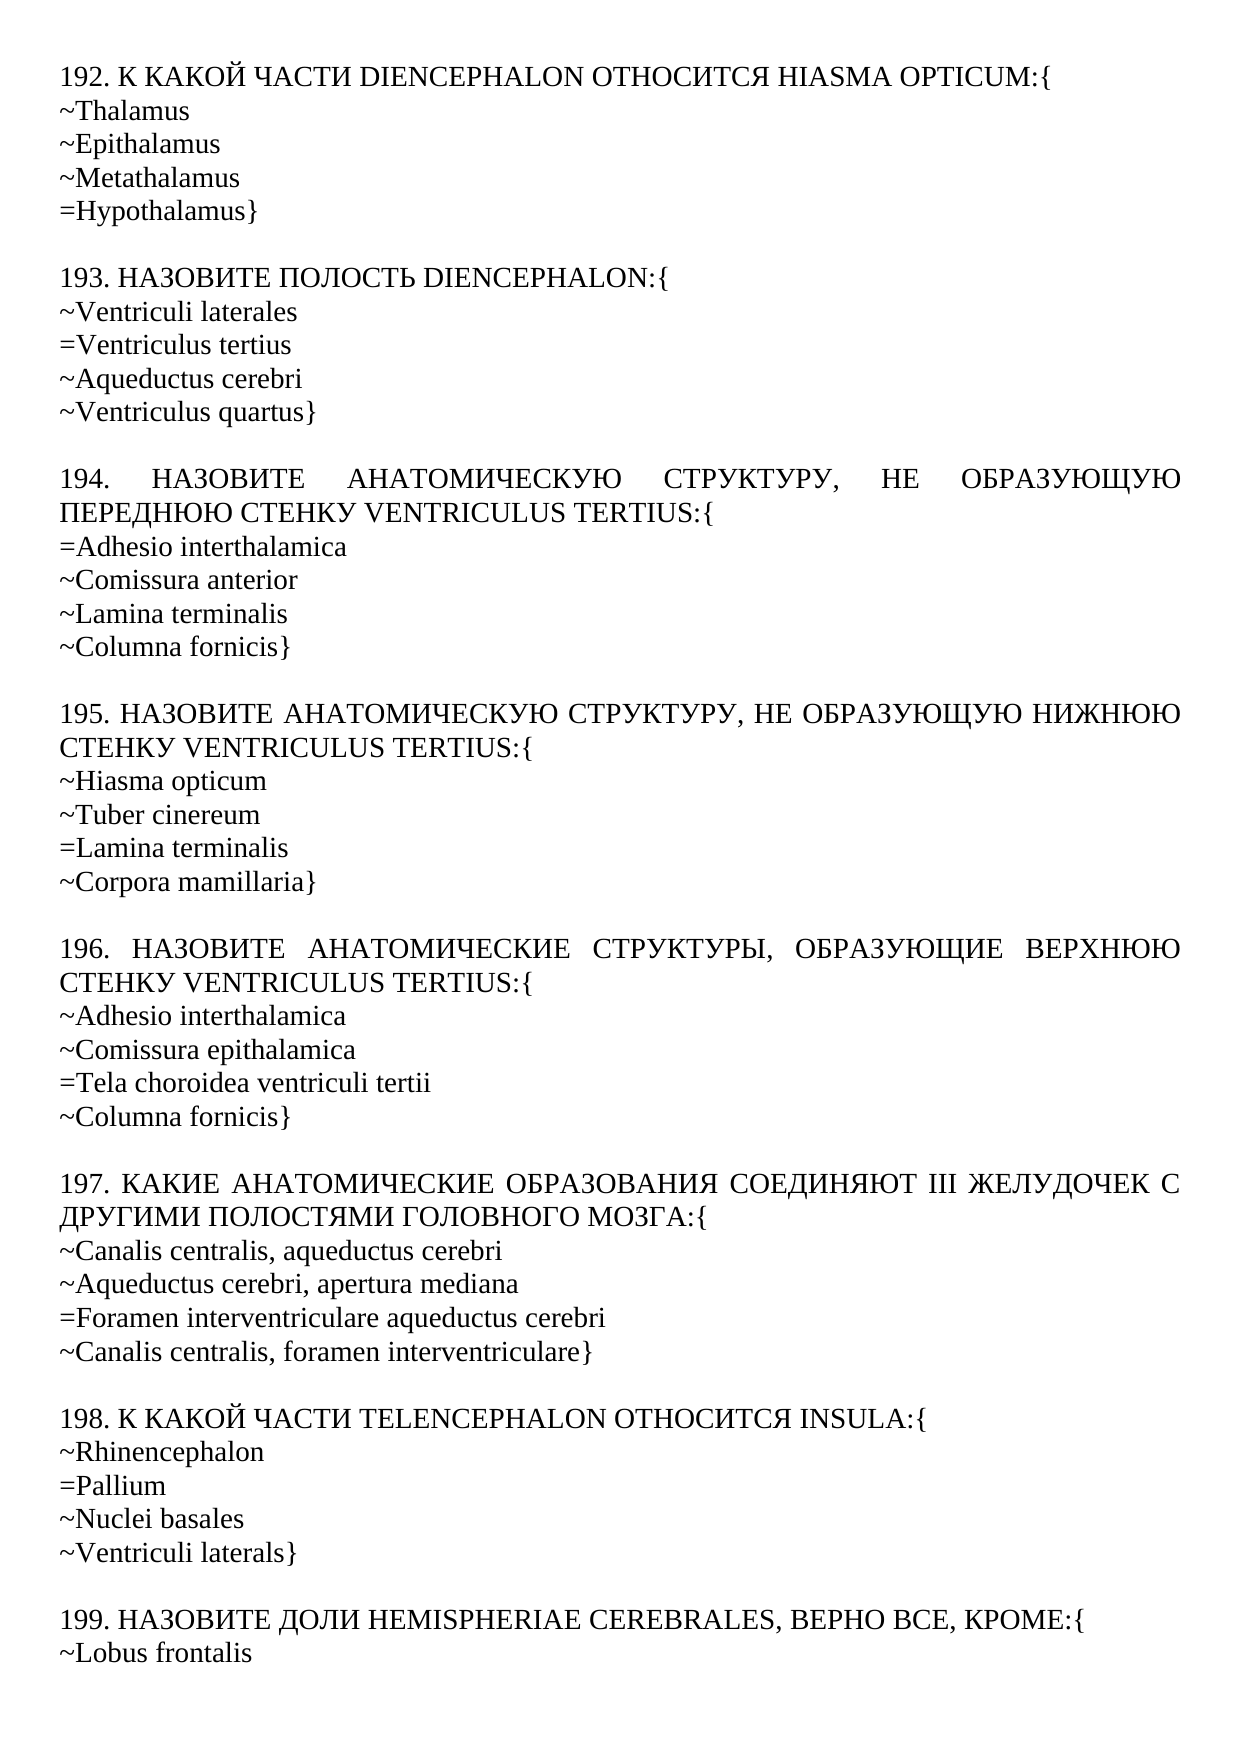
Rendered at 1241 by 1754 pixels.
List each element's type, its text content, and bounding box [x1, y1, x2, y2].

text ~Ventriculi laterales [59, 294, 1181, 327]
text =Adhesio interthalamica [59, 529, 1181, 562]
text ~Rhinencephalon [59, 1434, 1181, 1468]
text ~Nuclei basales [59, 1501, 1181, 1535]
text ~Lobus frontalis [59, 1636, 1181, 1669]
text 194. НАЗОВИТЕ АНАТОМИЧЕСКУЮ СТРУКТУРУ, НЕ ОБРАЗУЮЩУЮ ПЕРЕДНЮЮ СТЕНКУ VENTRICULUS TERTIUS:{ [59, 462, 1181, 529]
text ~Epithalamus [59, 126, 1181, 160]
text ~Columna fornicis} [59, 1099, 1181, 1132]
text ~Adhesio interthalamica [59, 998, 1181, 1032]
text ~Hiasma opticum [59, 763, 1181, 797]
text ~Lamina terminalis [59, 596, 1181, 629]
text ~Comissura anterior [59, 562, 1181, 596]
text ~Aqueductus cerebri [59, 361, 1181, 394]
text =Foramen interventriculare aqueductus cerebri [59, 1300, 1181, 1334]
text =Pallium [59, 1468, 1181, 1501]
text ~Columna fornicis} [59, 629, 1181, 663]
text ~Corpora mamillaria} [59, 864, 1181, 898]
text ~Thalamus [59, 93, 1181, 126]
text ~Aqueductus cerebri, apertura mediana [59, 1267, 1181, 1300]
text ~Canalis centralis, aqueductus cerebri [59, 1233, 1181, 1267]
text ~Canalis centralis, foramen interventriculare} [59, 1334, 1181, 1367]
text =Lamina terminalis [59, 831, 1181, 864]
text 193. НАЗОВИТЕ ПОЛОСТЬ DIENCEPHALON:{ [59, 260, 1181, 294]
text 199. НАЗОВИТЕ ДОЛИ HEMISPHERIAE CEREBRALES, ВЕРНО ВСЕ, КРОМЕ:{ [59, 1602, 1181, 1636]
text =Tela choroidea ventriculi tertii [59, 1065, 1181, 1099]
text 196. НАЗОВИТЕ АНАТОМИЧЕСКИЕ СТРУКТУРЫ, ОБРАЗУЮЩИЕ ВЕРХНЮЮ СТЕНКУ VENTRICULUS TERTIUS:{ [59, 931, 1181, 998]
text ~Ventriculi laterals} [59, 1535, 1181, 1568]
text 192. К КАКОЙ ЧАСТИ DIENCEPHALON ОТНОСИТСЯ HIASMA OPTICUM:{ [59, 59, 1181, 93]
text 198. К КАКОЙ ЧАСТИ TELENCEPHALON ОТНОСИТСЯ INSULA:{ [59, 1401, 1181, 1434]
text ~Ventriculus quartus} [59, 394, 1181, 428]
text ~Tuber cinereum [59, 797, 1181, 831]
text ~Metathalamus [59, 160, 1181, 193]
text 195. НАЗОВИТЕ АНАТОМИЧЕСКУЮ СТРУКТУРУ, НЕ ОБРАЗУЮЩУЮ НИЖНЮЮ СТЕНКУ VENTRICULUS TERTIUS:{ [59, 696, 1181, 763]
text ~Comissura epithalamica [59, 1032, 1181, 1065]
text =Ventriculus tertius [59, 327, 1181, 361]
text =Hypothalamus} [59, 193, 1181, 227]
text 197. КАКИЕ АНАТОМИЧЕСКИЕ ОБРАЗОВАНИЯ СОЕДИНЯЮТ III ЖЕЛУДОЧЕК С ДРУГИМИ ПОЛОСТЯМИ ГОЛОВНОГО МОЗГА:{ [59, 1166, 1181, 1233]
